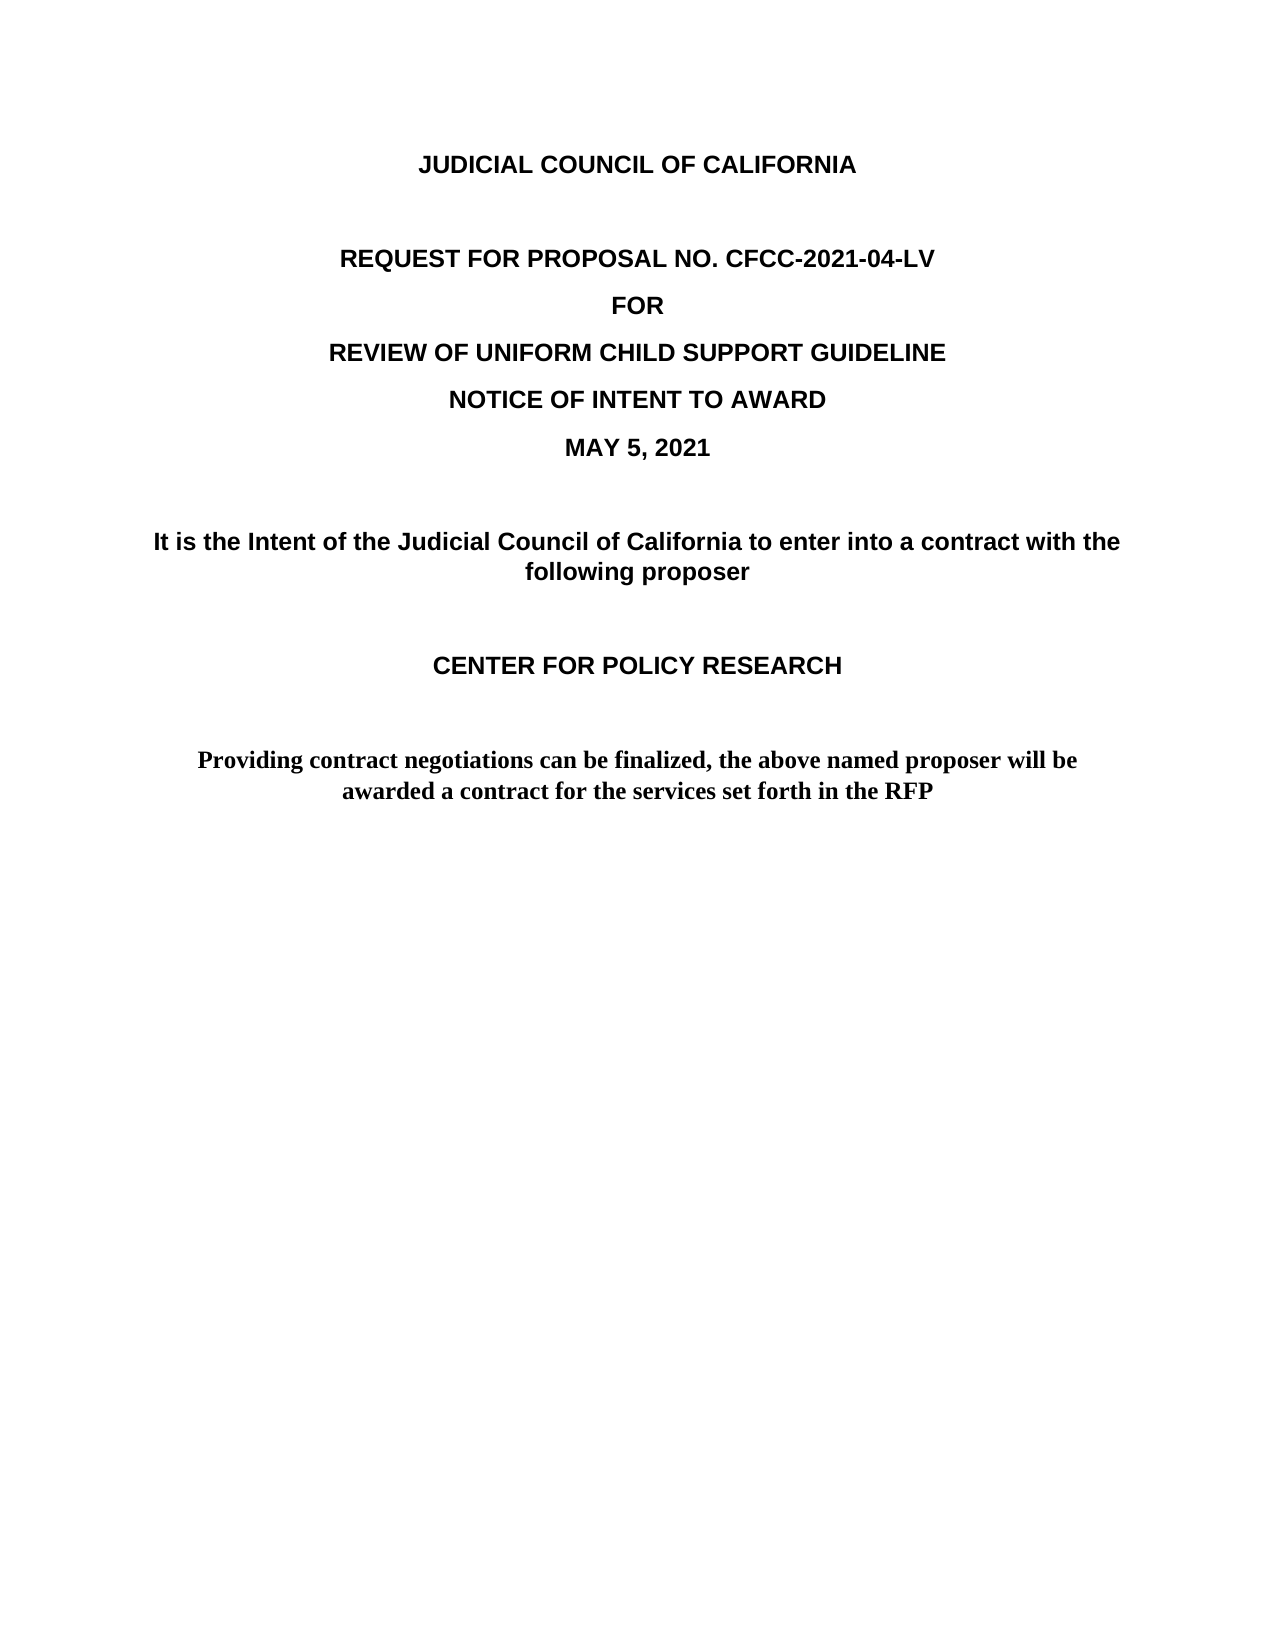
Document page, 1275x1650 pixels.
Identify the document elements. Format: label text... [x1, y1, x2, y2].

text It is the Intent of the Judicial Council of California to enter into a contract with the following proposer [150, 527, 1125, 586]
text JUDICIAL COUNCIL OF CALIFORNIA [150, 150, 1125, 179]
text CENTER FOR POLICY RESEARCH [150, 651, 1125, 680]
text REQUEST FOR PROPOSAL NO. CFCC-2021-04-LV [150, 244, 1125, 273]
text May 5, 2021 [150, 432, 1125, 461]
text Notice of intent to award [150, 385, 1125, 414]
text FOR [150, 291, 1125, 320]
text Review of Uniform Child Support Guideline [150, 338, 1125, 367]
text Providing contract negotiations can be finalized, the above named proposer will be awarded a contract for the services set forth in the RFP [150, 745, 1125, 804]
